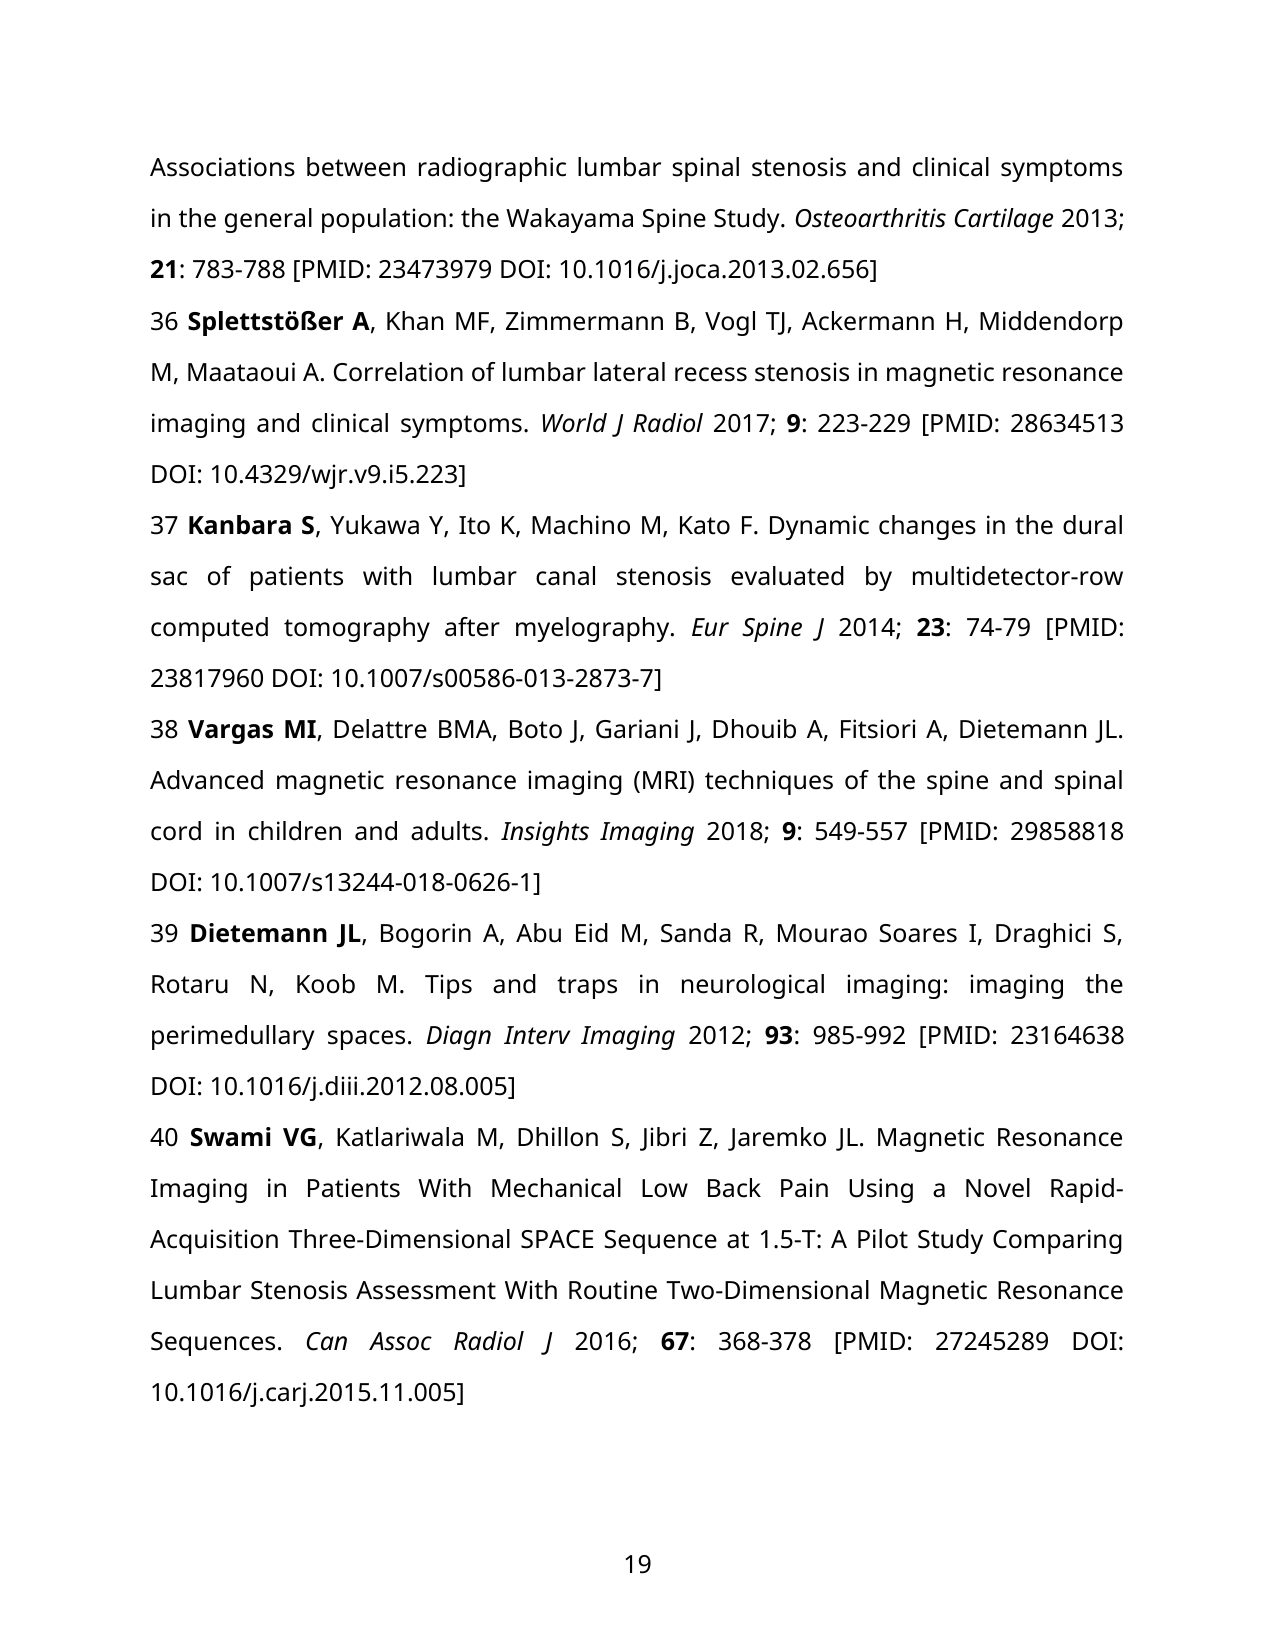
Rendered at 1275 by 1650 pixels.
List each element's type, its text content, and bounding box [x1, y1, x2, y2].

text 39 Dietemann JL, Bogorin A, Abu Eid M, Sanda R, Mourao Soares I, Draghici S, Rotaru N, Koob M. Tips and traps in neurological imaging: imaging the perimedullary spaces. Diagn Interv Imaging 2012; 93: 985-992 [PMID: 23164638 DOI: 10.1016/j.diii.2012.08.005] [150, 916, 1125, 1103]
text 37 Kanbara S, Yukawa Y, Ito K, Machino M, Kato F. Dynamic changes in the dural sac of patients with lumbar canal stenosis evaluated by multidetector-row computed tomography after myelography. Eur Spine J 2014; 23: 74-79 [PMID: 23817960 DOI: 10.1007/s00586-013-2873-7] [150, 507, 1125, 694]
text 38 Vargas MI, Delattre BMA, Boto J, Gariani J, Dhouib A, Fitsiori A, Dietemann JL. Advanced magnetic resonance imaging (MRI) techniques of the spine and spinal cord in children and adults. Insights Imaging 2018; 9: 549-557 [PMID: 29858818 DOI: 10.1007/s13244-018-0626-1] [150, 711, 1125, 899]
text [150, 150, 1125, 286]
text 40 Swami VG, Katlariwala M, Dhillon S, Jibri Z, Jaremko JL. Magnetic Resonance Imaging in Patients With Mechanical Low Back Pain Using a Novel Rapid-Acquisition Three-Dimensional SPACE Sequence at 1.5-T: A Pilot Study Comparing Lumbar Stenosis Assessment With Routine Two-Dimensional Magnetic Resonance Sequences. Can Assoc Radiol J 2016; 67: 368-378 [PMID: 27245289 DOI: 10.1016/j.carj.2015.11.005] [150, 1120, 1125, 1409]
text 36 Splettstößer A, Khan MF, Zimmermann B, Vogl TJ, Ackermann H, Middendorp M, Maataoui A. Correlation of lumbar lateral recess stenosis in magnetic resonance imaging and clinical symptoms. World J Radiol 2017; 9: 223-229 [PMID: 28634513 DOI: 10.4329/wjr.v9.i5.223] [150, 303, 1125, 490]
